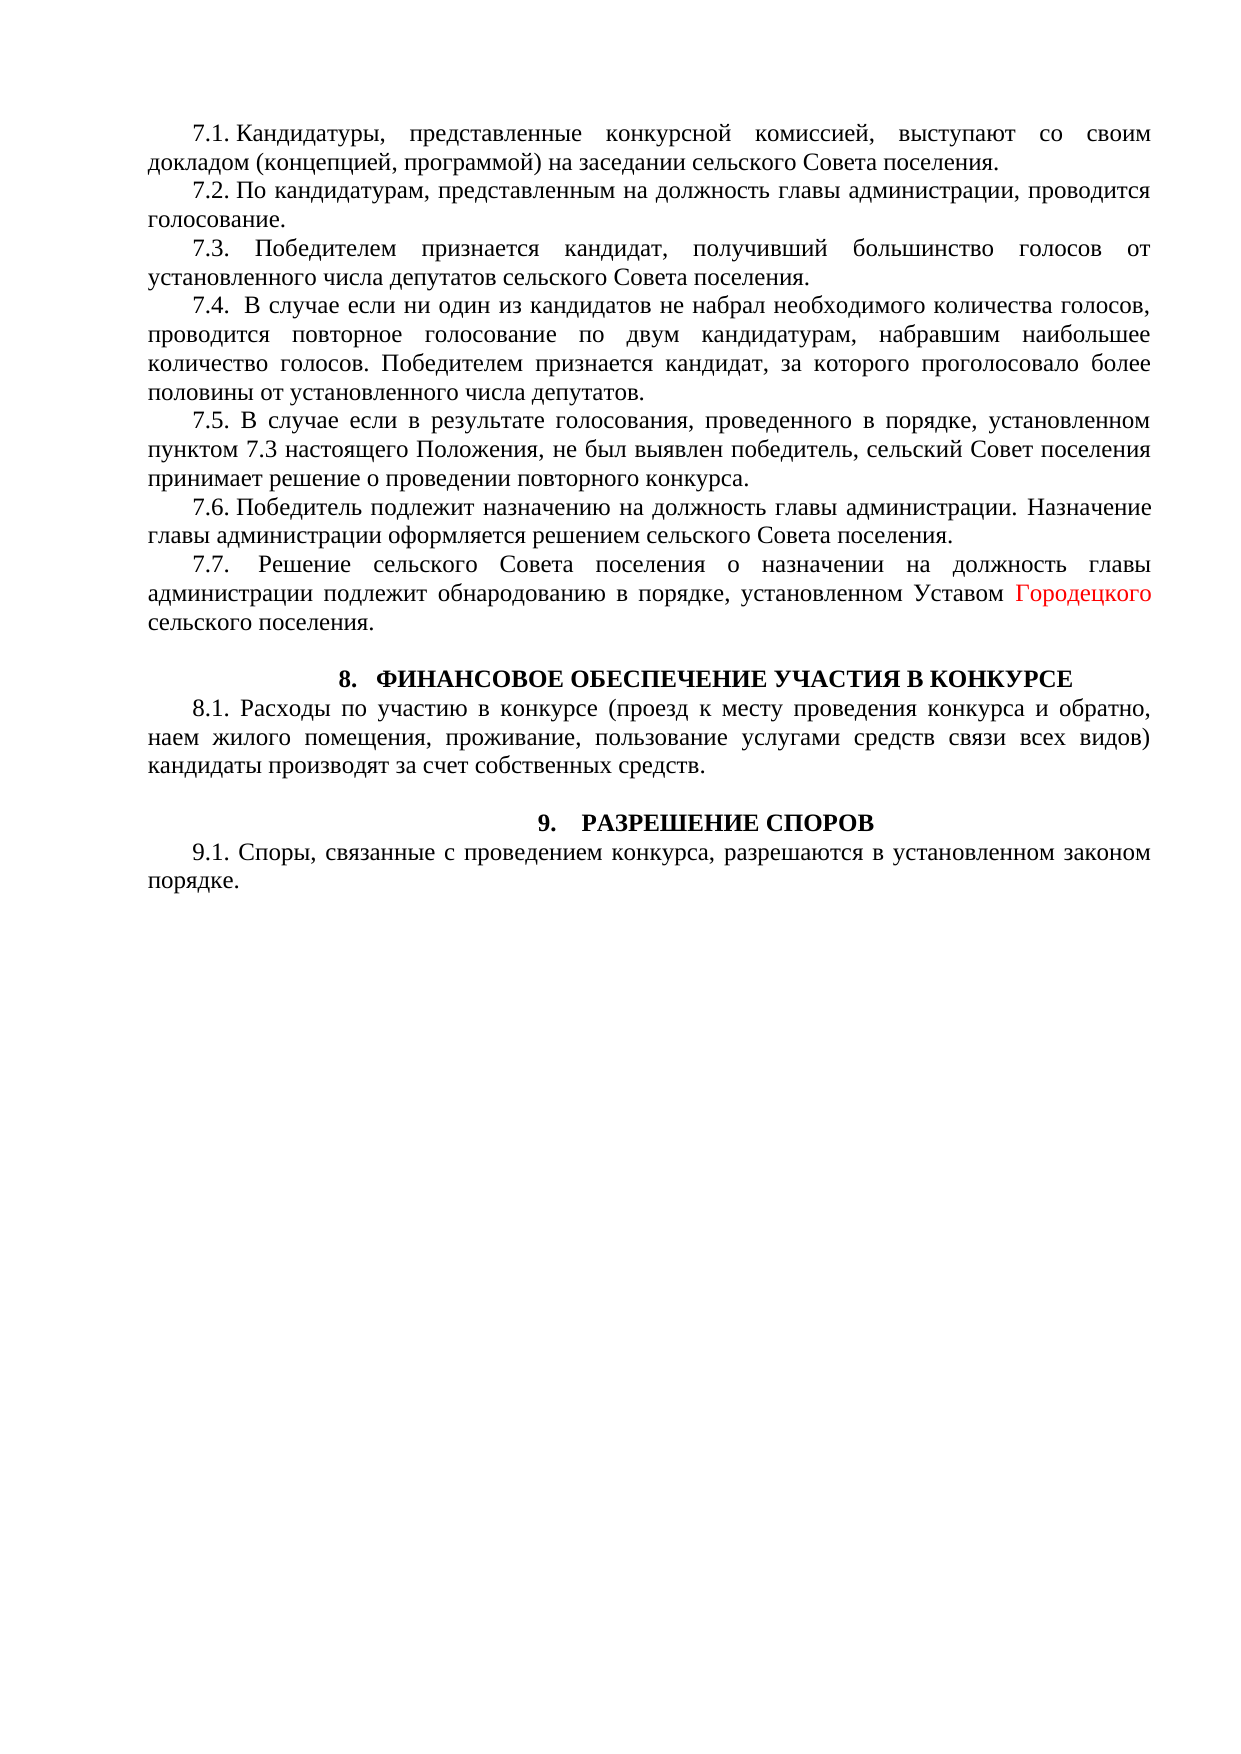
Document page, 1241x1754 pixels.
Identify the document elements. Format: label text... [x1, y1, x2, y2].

text 9.1. Споры, связанные с проведением конкурса, разрешаются в установленном законом порядке. [148, 837, 1152, 894]
text 7.1.​ Кандидатуры, представленные конкурсной комиссией, выступают со своим докладом (концепцией, программой) на заседании сельского Совета поселения. [148, 118, 1152, 176]
text 7.7. Решение сельского Совета поселения о назначении на должность главы администрации подлежит обнародованию в порядке, установленном Уставом Городецкого сельского поселения. [148, 549, 1152, 636]
text 7.6. Победитель подлежит назначению на должность главы администрации. Назначение главы администрации оформляется решением сельского Совета поселения. [148, 492, 1152, 549]
text 7.3. Победителем признается кандидат, получивший большинство голосов от установленного числа депутатов сельского Совета поселения. [148, 233, 1152, 291]
list РАЗРЕШЕНИЕ СПОРОВ [260, 808, 1152, 837]
text 7.5. В случае если в результате голосования, проведенного в порядке, установленном пунктом 7.3 настоящего Положения, не был выявлен победитель, сельский Совет поселения принимает решение о проведении повторного конкурса. [148, 406, 1152, 492]
text 7.2. По кандидатурам, представленным на должность главы администрации, проводится голосование. [148, 176, 1152, 233]
list ФИНАНСОВОЕ ОБЕСПЕЧЕНИЕ УЧАСТИЯ В КОНКУРСЕ [260, 664, 1152, 693]
text 7.4. В случае если ни один из кандидатов не набрал необходимого количества голосов, проводится повторное голосование по двум кандидатурам, набравшим наибольшее количество голосов. Победителем признается кандидат, за которого проголосовало более половины от установленного числа депутатов. [148, 291, 1152, 406]
text 8.1. Расходы по участию в конкурсе (проезд к месту проведения конкурса и обратно, наем жилого помещения, проживание, пользование услугами средств связи всех видов) кандидаты производят за счет собственных средств. [148, 693, 1152, 779]
